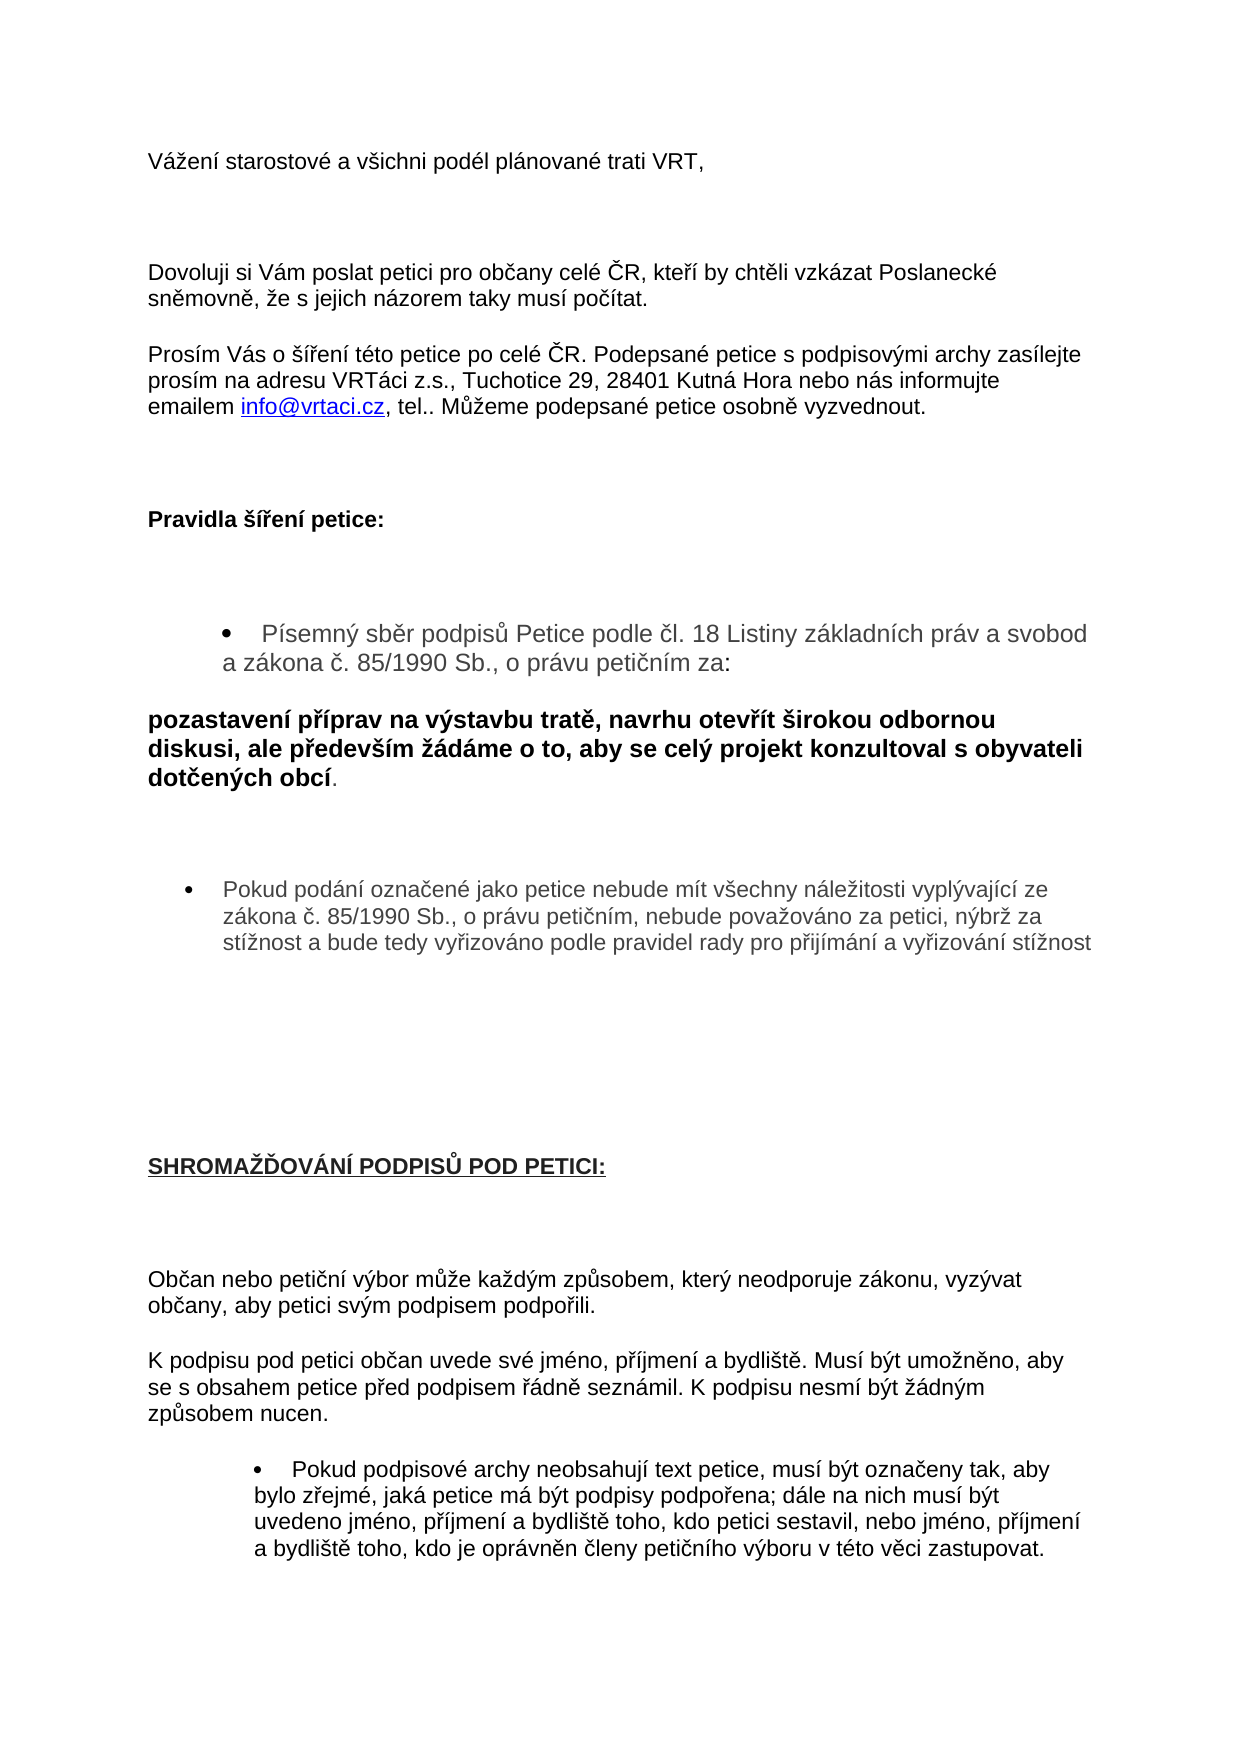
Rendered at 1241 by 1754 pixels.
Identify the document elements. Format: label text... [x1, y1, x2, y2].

text K podpisu pod petici občan uvede své jméno, příjmení a bydliště. Musí být umožněno, aby se s obsahem petice před podpisem řádně seznámil. K podpisu nesmí být žádným způsobem nucen. [148, 1347, 1093, 1426]
text Pravidla šíření petice: [148, 506, 1093, 532]
text Prosím Vás o šíření této petice po celé ČR. Podepsané petice s podpisovými archy zasílejte prosím na adresu VRTáci z.s., Tuchotice 29, 28401 Kutná Hora nebo nás informujte emailem info@vrtaci.cz, tel.. Můžeme podepsané petice osobně vyzvednout. [148, 341, 1093, 419]
text Vážení starostové a všichni podél plánované trati VRT, [148, 148, 1093, 174]
text SHROMAŽĎOVÁNÍ PODPISŮ POD PETICI: [148, 1153, 1093, 1179]
text  Pokud podpisové archy neobsahují text petice, musí být označeny tak, aby bylo zřejmé, jaká petice má být podpisy podpořena; dále na nich musí být uvedeno jméno, příjmení a bydliště toho, kdo petici sestavil, nebo jméno, příjmení a bydliště toho, kdo je oprávněn členy petičního výboru v této věci zastupovat. [254, 1456, 1093, 1561]
text Občan nebo petiční výbor může každým způsobem, který neodporuje zákonu, vyzývat občany, aby petici svým podpisem podpořili. [148, 1266, 1093, 1318]
text pozastavení příprav na výstavbu tratě, navrhu otevřít širokou odbornou diskusi, ale především žádáme o to, aby se celý projekt konzultoval s obyvateli dotčených obcí. [148, 705, 1093, 792]
list Pokud podání označené jako petice nebude mít všechny náležitosti vyplývající ze zákona č. 85/1990 Sb., o právu petičním, nebude považováno za petici, nýbrž za stížnost a bude tedy vyřizováno podle pravidel rady pro přijímání a vyřizování stížnost [185, 876, 1093, 955]
text Dovoluji si Vám poslat petici pro občany celé ČR, kteří by chtěli vzkázat Poslanecké sněmovně, že s jejich názorem taky musí počítat. [148, 259, 1093, 311]
text  Písemný sběr podpisů Petice podle čl. 18 Listiny základních práv a svobod a zákona č. 85/1990 Sb., o právu petičním za: [222, 619, 1093, 676]
